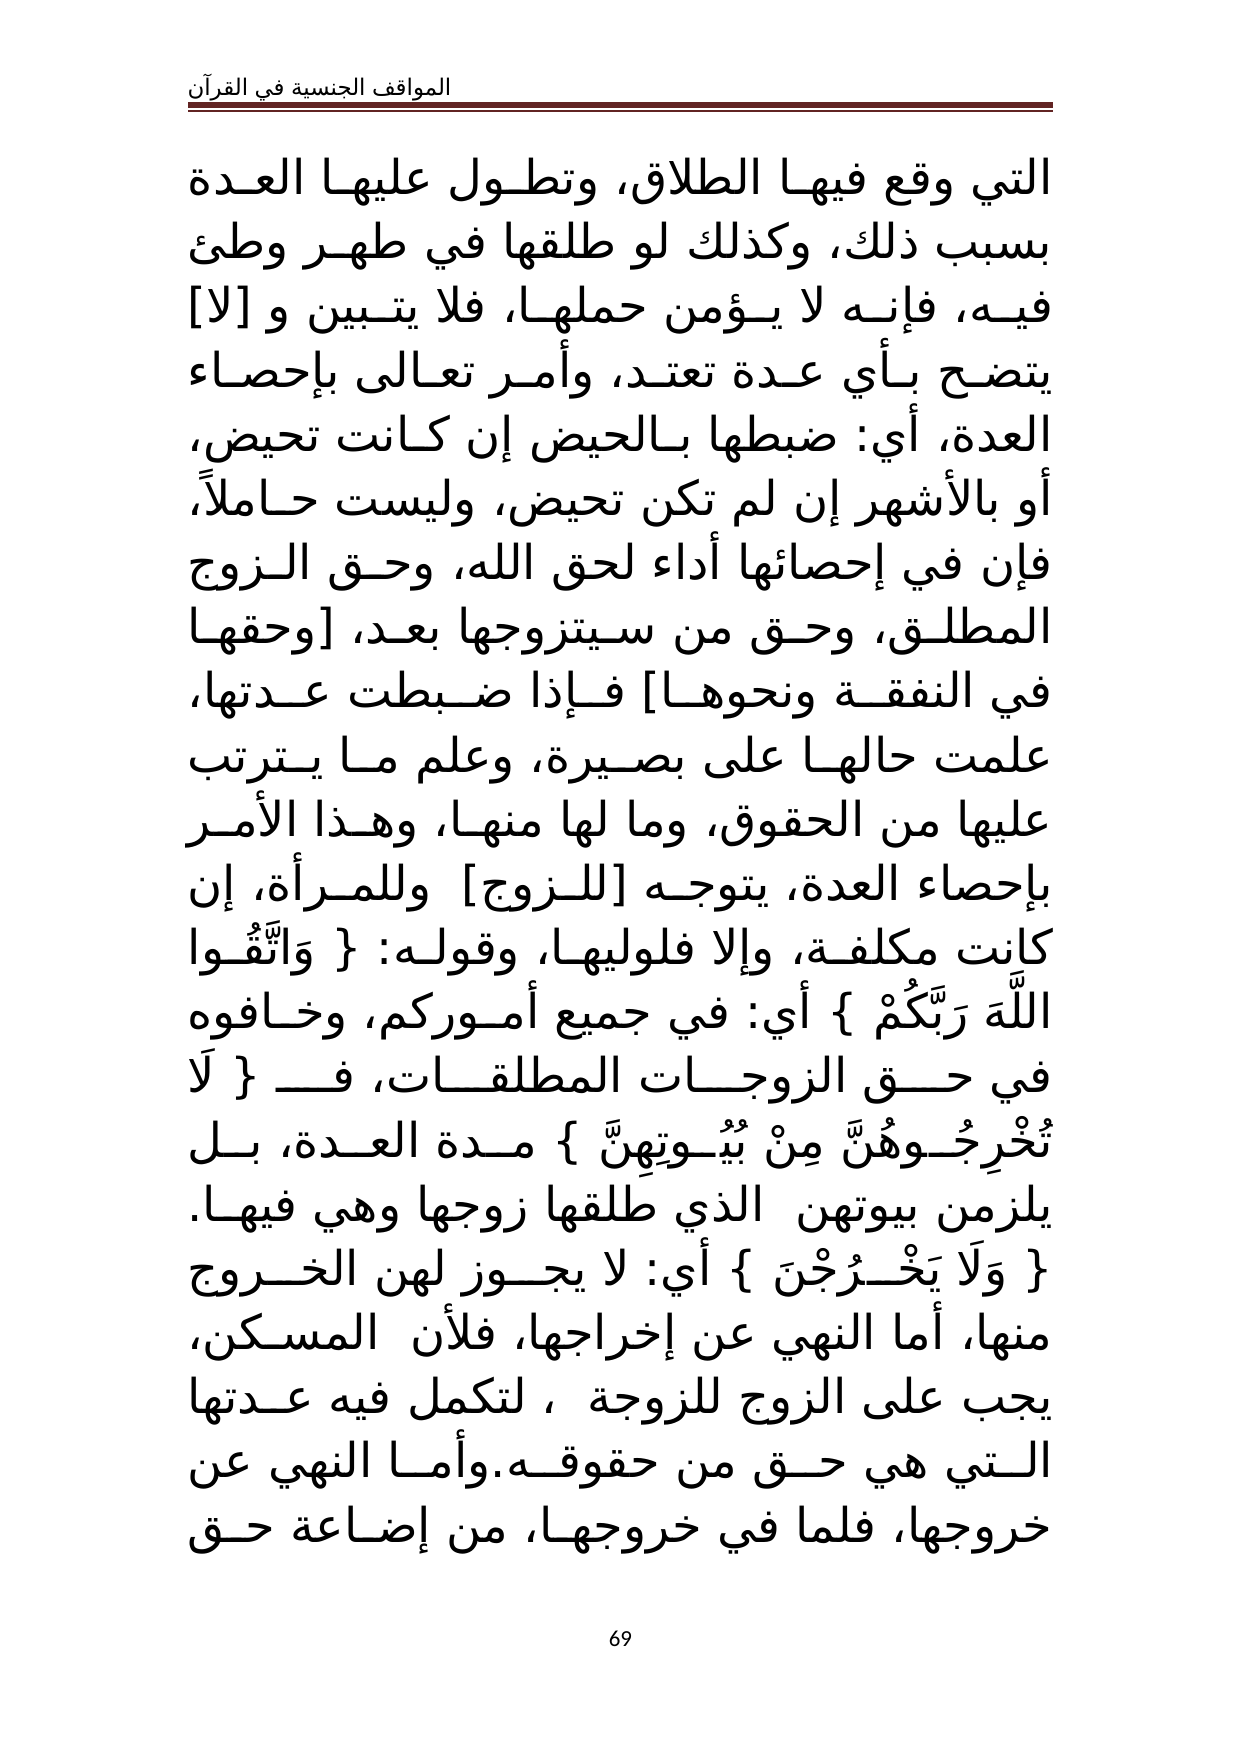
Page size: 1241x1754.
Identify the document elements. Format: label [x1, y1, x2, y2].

text [187, 150, 1053, 1553]
